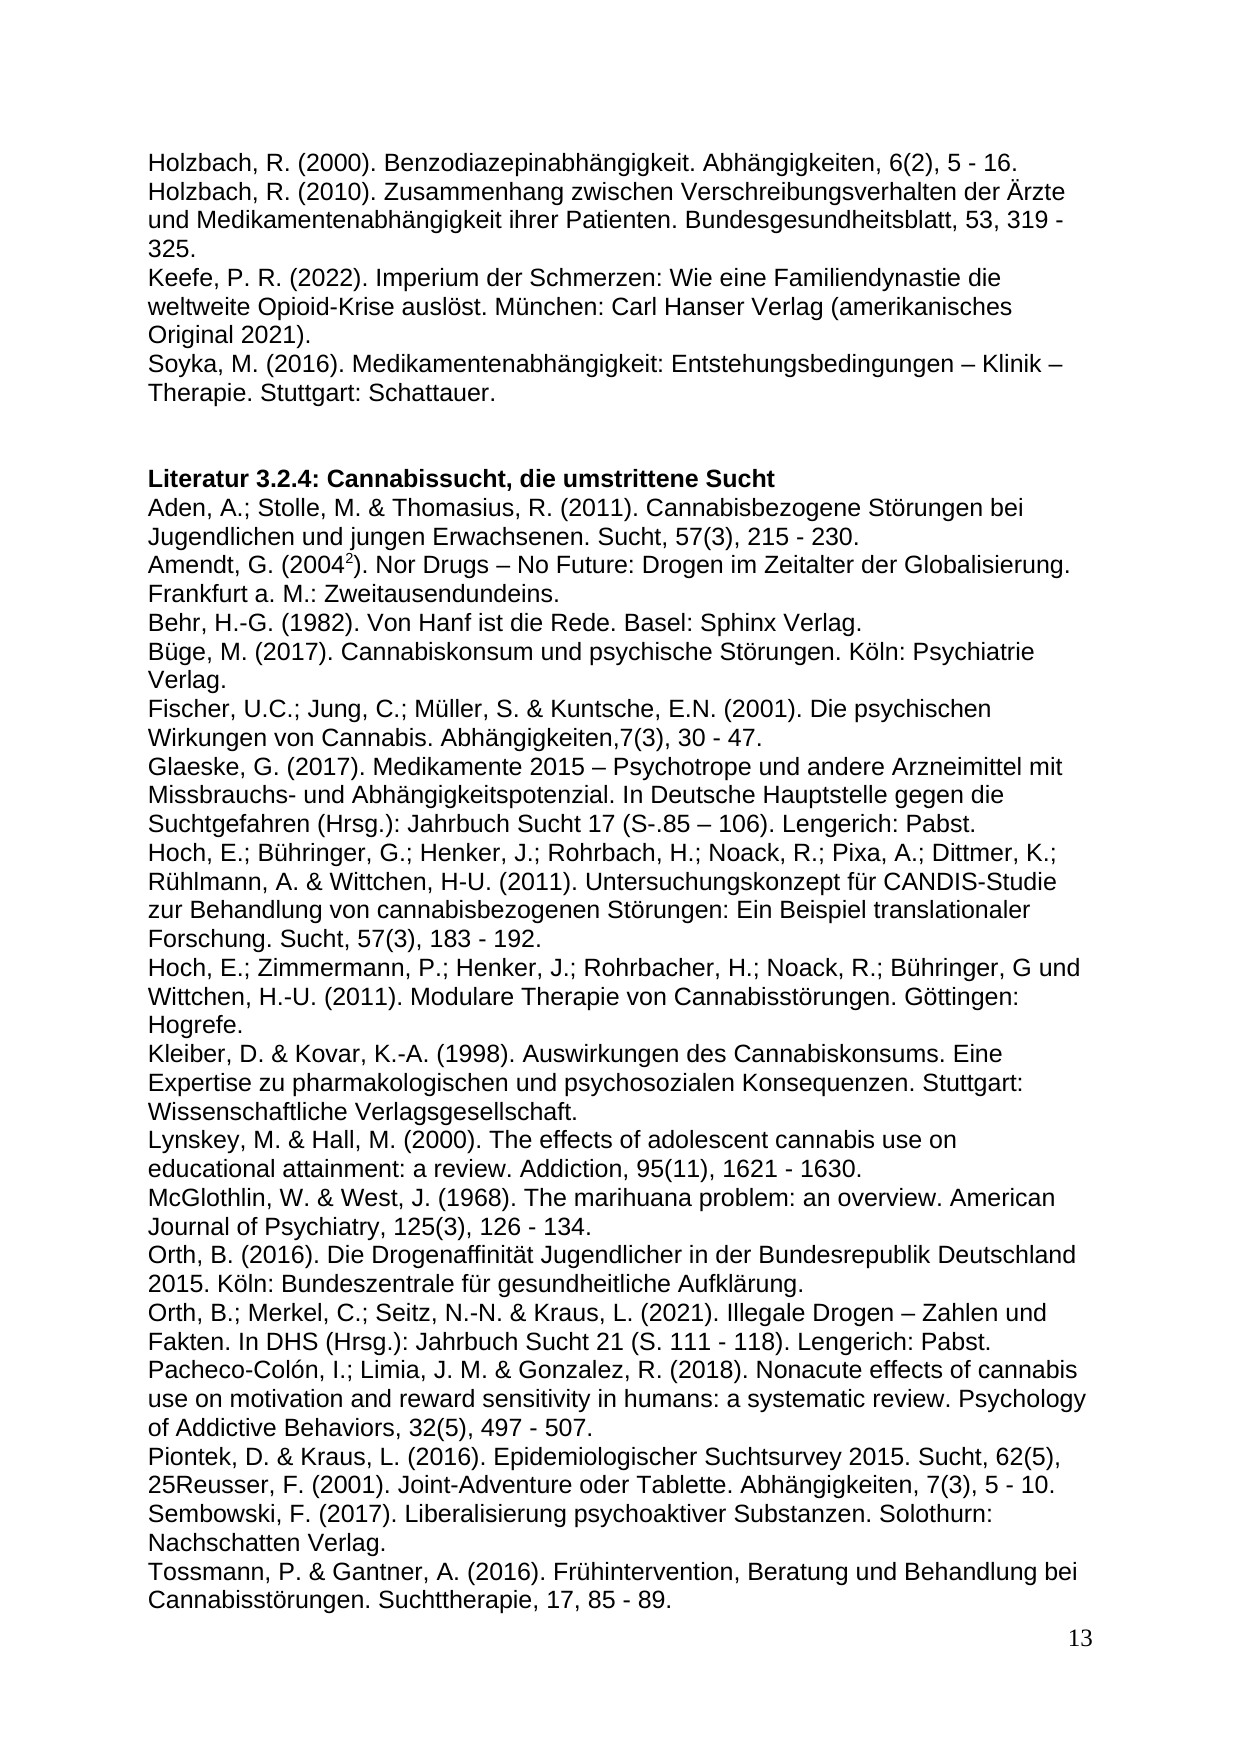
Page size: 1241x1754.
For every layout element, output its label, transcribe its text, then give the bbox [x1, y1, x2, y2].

text Piontek, D. & Kraus, L. (2016). Epidemiologischer Suchtsurvey 2015. Sucht, 62(5), 25Reusser, F. (2001). Joint-Adventure oder Tablette. Abhängigkeiten, 7(3), 5 - 10. [148, 1441, 1092, 1499]
text Aden, A.; Stolle, M. & Thomasius, R. (2011). Cannabisbezogene Störungen bei Jugendlichen und jungen Erwachsenen. Sucht, 57(3), 215 - 230. [148, 493, 1092, 550]
text Hoch, E.; Zimmermann, P.; Henker, J.; Rohrbacher, H.; Noack, R.; Bühringer, G und Wittchen, H.-U. (2011). Modulare Therapie von Cannabisstörungen. Göttingen: Hogrefe. [148, 953, 1092, 1039]
text Pacheco-Colón, I.; Limia, J. M. & Gonzalez, R. (2018). Nonacute effects of cannabis use on motivation and reward sensitivity in humans: a systematic review. Psychology of Addictive Behaviors, 32(5), 497 - 507. [148, 1355, 1092, 1441]
text Lynskey, M. & Hall, M. (2000). The effects of adolescent cannabis use on educational attainment: a review. Addiction, 95(11), 1621 - 1630. [148, 1125, 1092, 1183]
text Keefe, P. R. (2022). Imperium der Schmerzen: Wie eine Familiendynastie die weltweite Opioid-Krise auslöst. München: Carl Hanser Verlag (amerikanisches Original 2021). [148, 263, 1092, 349]
text Fischer, U.C.; Jung, C.; Müller, S. & Kuntsche, E.N. (2001). Die psychischen Wirkungen von Cannabis. Abhängigkeiten,7(3), 30 - 47. [148, 694, 1092, 751]
text McGlothlin, W. & West, J. (1968). The marihuana problem: an overview. American Journal of Psychiatry, 125(3), 126 - 134. [148, 1183, 1092, 1240]
text Orth, B.; Merkel, C.; Seitz, N.-N. & Kraus, L. (2021). Illegale Drogen – Zahlen und Fakten. In DHS (Hrsg.): Jahrbuch Sucht 21 (S. 111 - 118). Lengerich: Pabst. [148, 1298, 1092, 1355]
text Glaeske, G. (2017). Medikamente 2015 – Psychotrope und andere Arzneimittel mit Missbrauchs- und Abhängigkeitspotenzial. In Deutsche Hauptstelle gegen die Suchtgefahren (Hrsg.): Jahrbuch Sucht 17 (S-.85 – 106). Lengerich: Pabst. [148, 751, 1092, 838]
text Literatur 3.2.4: Cannabissucht, die umstrittene Sucht [148, 464, 1092, 493]
text Holzbach, R. (2000). Benzodiazepinabhängigkeit. Abhängigkeiten, 6(2), 5 - 16. [148, 148, 1092, 176]
text Holzbach, R. (2010). Zusammenhang zwischen Verschreibungsverhalten der Ärzte und Medikamentenabhängigkeit ihrer Patienten. Bundesgesundheitsblatt, 53, 319 - 325. [148, 176, 1092, 263]
text Orth, B. (2016). Die Drogenaffinität Jugendlicher in der Bundesrepublik Deutschland 2015. Köln: Bundeszentrale für gesundheitliche Aufklärung. [148, 1240, 1092, 1298]
text Tossmann, P. & Gantner, A. (2016). Frühintervention, Beratung und Behandlung bei Cannabisstörungen. Suchttherapie, 17, 85 - 89. [148, 1556, 1092, 1614]
text Hoch, E.; Bühringer, G.; Henker, J.; Rohrbach, H.; Noack, R.; Pixa, A.; Dittmer, K.; Rühlmann, A. & Wittchen, H-U. (2011). Untersuchungskonzept für CANDIS-Studie zur Behandlung von cannabisbezogenen Störungen: Ein Beispiel translationaler Forschung. Sucht, 57(3), 183 - 192. [148, 838, 1092, 953]
text Kleiber, D. & Kovar, K.-A. (1998). Auswirkungen des Cannabiskonsums. Eine Expertise zu pharmakologischen und psychosozialen Konsequenzen. Stuttgart: Wissenschaftliche Verlagsgesellschaft. [148, 1039, 1092, 1125]
text Büge, M. (2017). Cannabiskonsum und psychische Störungen. Köln: Psychiatrie Verlag. [148, 636, 1092, 694]
text Amendt, G. (20042). Nor Drugs – No Future: Drogen im Zeitalter der Globalisierung. Frankfurt a. M.: Zweitausendundeins. [148, 550, 1092, 608]
text Behr, H.-G. (1982). Von Hanf ist die Rede. Basel: Sphinx Verlag. [148, 608, 1092, 636]
text Soyka, M. (2016). Medikamentenabhängigkeit: Entstehungsbedingungen – Klinik – Therapie. Stuttgart: Schattauer. [148, 349, 1092, 406]
text Sembowski, F. (2017). Liberalisierung psychoaktiver Substanzen. Solothurn: Nachschatten Verlag. [148, 1499, 1092, 1556]
